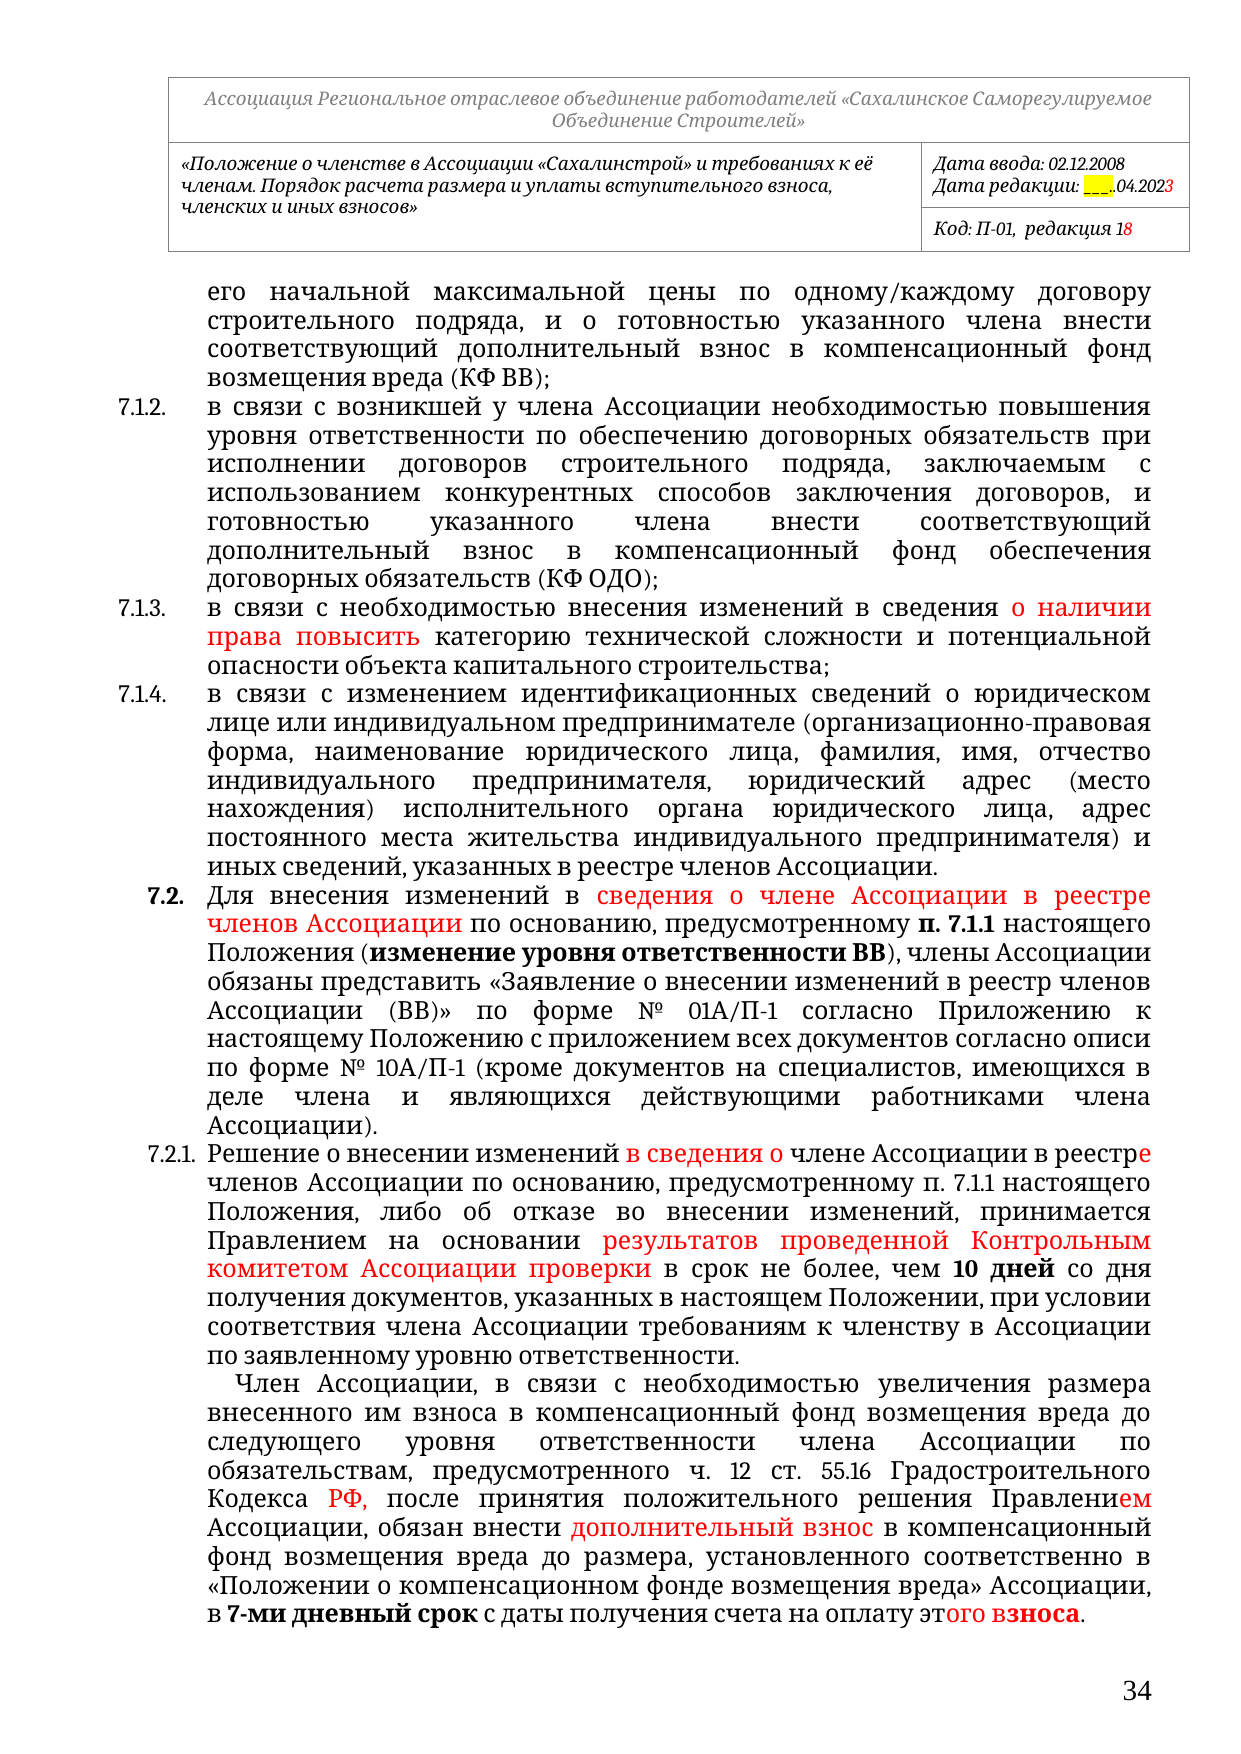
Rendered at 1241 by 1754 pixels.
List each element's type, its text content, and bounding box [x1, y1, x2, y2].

list в связи с изменением идентификационных сведений о юридическом лице или индивидуальном предпринимателе (организационно-правовая форма, наименование юридического лица, фамилия, имя, отчество индивидуального предпринимателя, юридический адрес (место нахождения) исполнительного органа юридического лица, адрес постоянного места жительства индивидуального предпринимателя) и иных сведений, указанных в реестре членов Ассоциации. [118, 680, 1152, 882]
list Для внесения изменений в сведения о члене Ассоциации в реестре членов Ассоциации по основанию, предусмотренному п. 7.1.1 настоящего Положения (изменение уровня ответственности ВВ), члены Ассоциации обязаны представить «Заявление о внесении изменений в реестр членов Ассоциации (ВВ)» по форме № 01А/П-1 согласно Приложению к настоящему Положению с приложением всех документов согласно описи по форме № 10А/П-1 (кроме документов на специалистов, имеющихся в деле члена и являющихся действующими работниками члена Ассоциации). [148, 882, 1152, 1140]
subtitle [118, 278, 1152, 393]
list в связи с необходимостью внесения изменений в сведения о наличии права повысить категорию технической сложности и потенциальной опасности объекта капитального строительства; [118, 594, 1152, 680]
list Решение о внесении изменений в сведения о члене Ассоциации в реестре членов Ассоциации по основанию, предусмотренному п. 7.1.1 настоящего Положения, либо об отказе во внесении изменений, принимается Правлением на основании результатов проведенной Контрольным комитетом Ассоциации проверки в срок не более, чем 10 дней со дня получения документов, указанных в настоящем Положении, при условии соответствия члена Ассоциации требованиям к членству в Ассоциации по заявленному уровню ответственности. [148, 1140, 1152, 1370]
list в связи с возникшей у члена Ассоциации необходимостью повышения уровня ответственности по обеспечению договорных обязательств при исполнении договоров строительного подряда, заключаемым с использованием конкурентных способов заключения договоров, и готовностью указанного члена внести соответствующий дополнительный взнос в компенсационный фонд обеспечения договорных обязательств (КФ ОДО); [118, 393, 1152, 594]
text Член Ассоциации, в связи с необходимостью увеличения размера внесенного им взноса в компенсационный фонд возмещения вреда до следующего уровня ответственности члена Ассоциации по обязательствам, предусмотренного ч. 12 ст. 55.16 Градостроительного Кодекса РФ, после принятия положительного решения Правлением Ассоциации, обязан внести дополнительный взнос в компенсационный фонд возмещения вреда до размера, установленного соответственно в «Положении о компенсационном фонде возмещения вреда» Ассоциации, в 7-ми дневный срок с даты получения счета на оплату этого взноса. [133, 1370, 1152, 1629]
